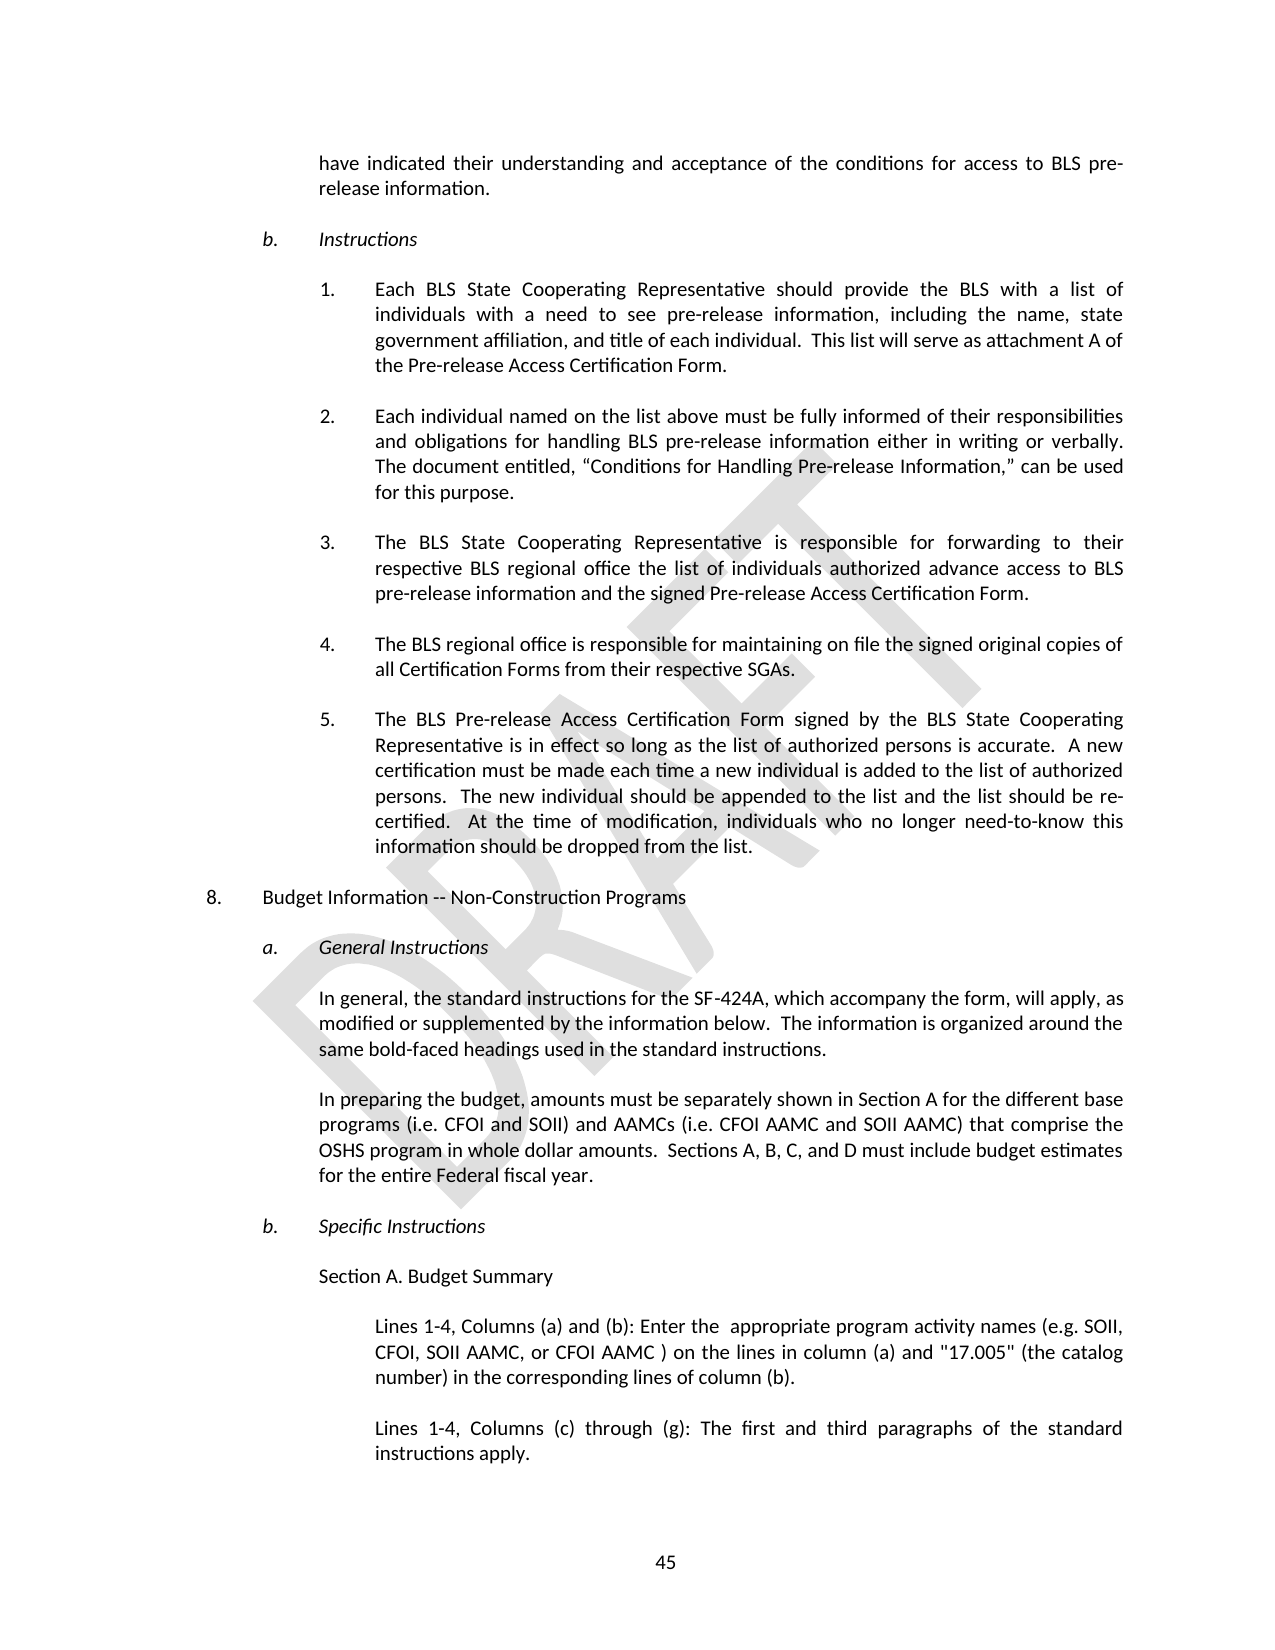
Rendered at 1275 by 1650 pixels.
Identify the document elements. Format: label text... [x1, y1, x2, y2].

text a. General Instructions [262, 934, 1125, 960]
text In preparing the budget, amounts must be separately shown in Section A for the different base programs (i.e. CFOI and SOII) and AAMCs (i.e. CFOI AAMC and SOII AAMC) that comprise the OSHS program in whole dollar amounts. Sections A, B, C, and D must include budget estimates for the entire Federal fiscal year. [319, 1086, 1125, 1188]
text 8. Budget Information -- Non-Construction Programs [206, 884, 1125, 909]
text b. Instructions [262, 226, 1125, 251]
text Section A. Budget Summary [319, 1263, 1125, 1289]
text Lines 1-4, Columns (a) and (b): Enter the appropriate program activity names (e.g. SOII, CFOI, SOII AAMC, or CFOI AAMC ) on the lines in column (a) and "17.005" (the catalog number) in the corresponding lines of column (b). [375, 1314, 1125, 1390]
text 5. The BLS Pre-release Access Certification Form signed by the BLS State Cooperating Representative is in effect so long as the list of authorized persons is accurate. A new certification must be made each time a new individual is added to the list of authorized persons. The new individual should be appended to the list and the list should be re-certified. At the time of modification, individuals who no longer need-to-know this information should be dropped from the list. [319, 707, 1125, 859]
text 3. The BLS State Cooperating Representative is responsible for forwarding to their respective BLS regional office the list of individuals authorized advance access to BLS pre-release information and the signed Pre-release Access Certification Form. [319, 529, 1125, 606]
text In general, the standard instructions for the SF-424A, which accompany the form, will apply, as modified or supplemented by the information below. The information is organized around the same bold-faced headings used in the standard instructions. [319, 985, 1125, 1061]
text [319, 150, 1125, 201]
text b. Specific Instructions [262, 1213, 1125, 1238]
text 1. Each BLS State Cooperating Representative should provide the BLS with a list of individuals with a need to see pre-release information, including the name, state government affiliation, and title of each individual. This list will serve as attachment A of the Pre-release Access Certification Form. [319, 276, 1125, 378]
text 2. Each individual named on the list above must be fully informed of their responsibilities and obligations for handling BLS pre-release information either in writing or verbally. The document entitled, “Conditions for Handling Pre-release Information,” can be used for this purpose. [319, 403, 1125, 504]
text 4. The BLS regional office is responsible for maintaining on file the signed original copies of all Certification Forms from their respective SGAs. [319, 631, 1125, 682]
text Lines 1-4, Columns (c) through (g): The first and third paragraphs of the standard instructions apply. [375, 1415, 1125, 1466]
